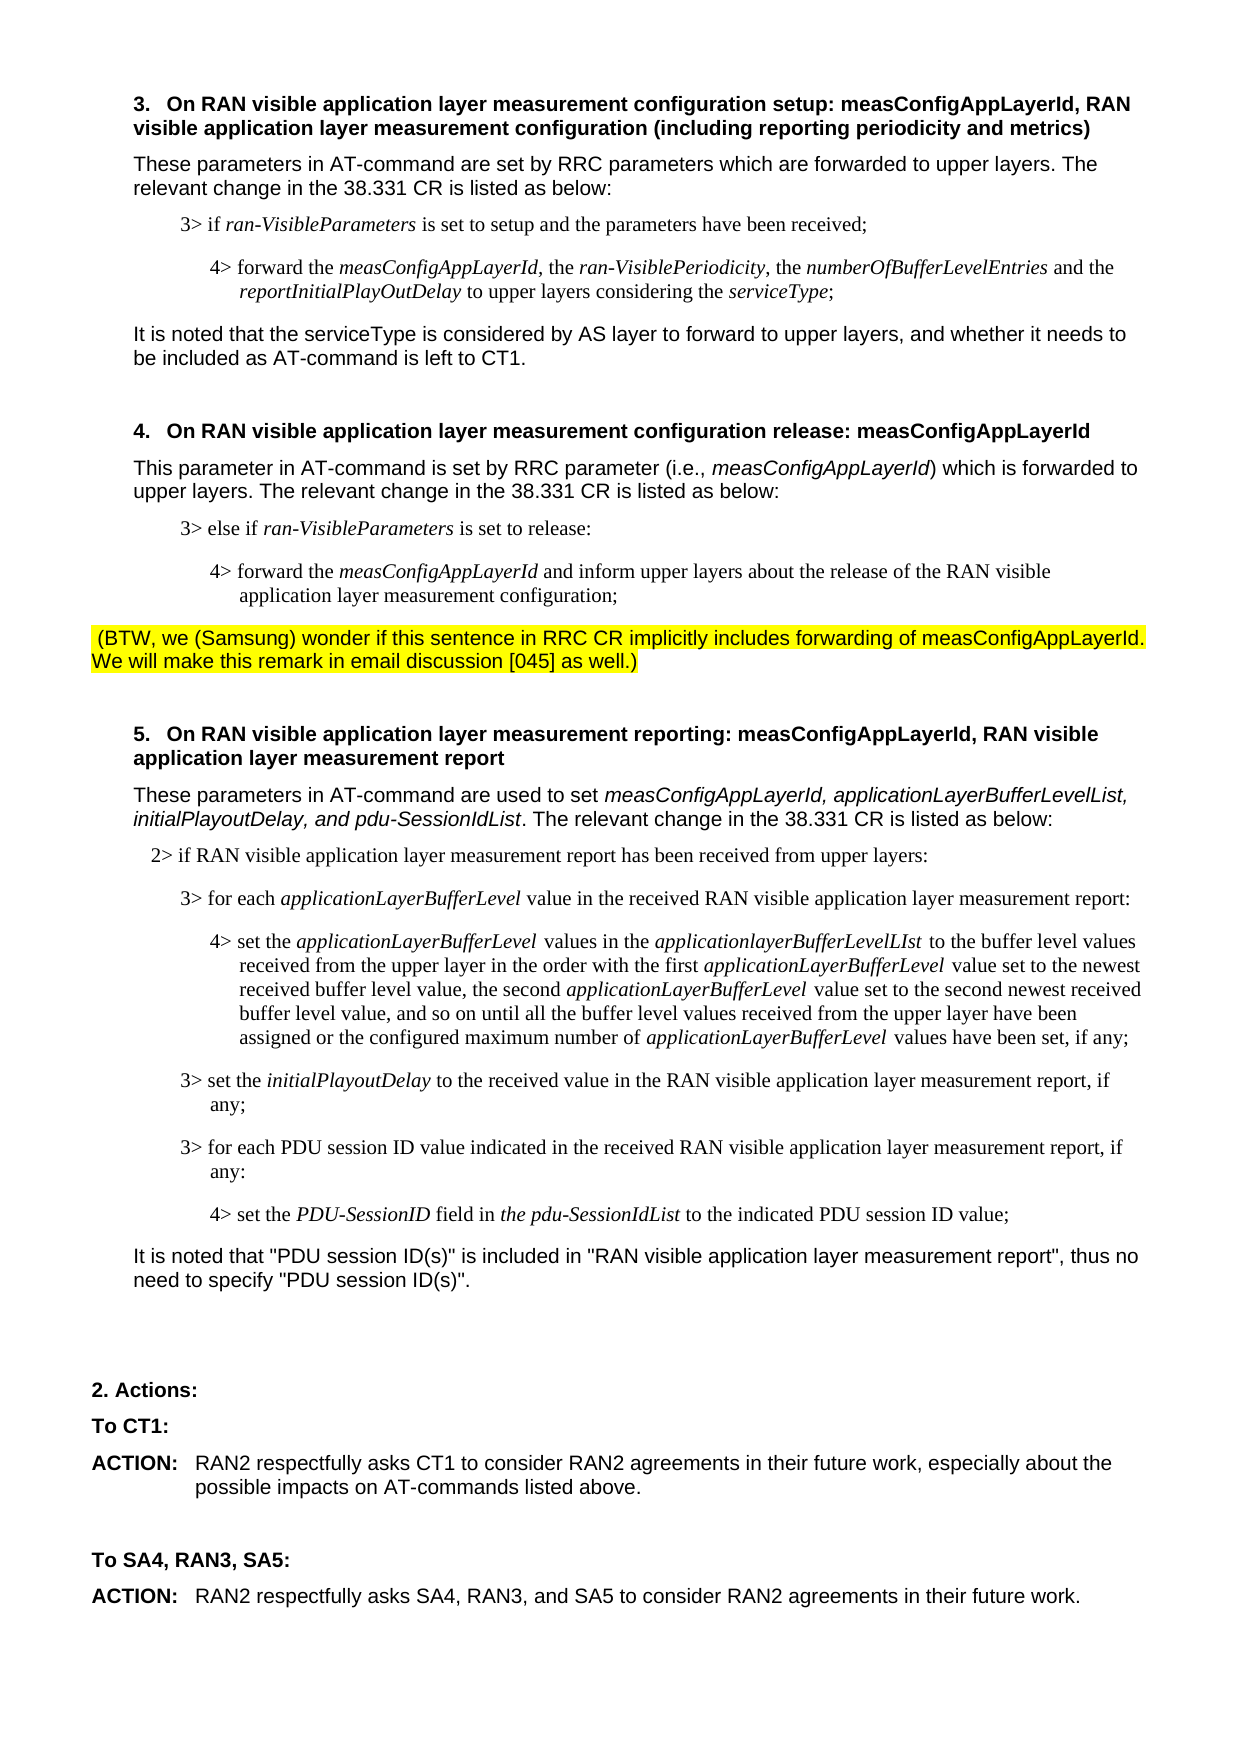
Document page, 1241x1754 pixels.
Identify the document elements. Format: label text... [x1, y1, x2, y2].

text 3> for each applicationLayerBufferLevel value in the received RAN visible application layer measurement report: [180, 886, 1149, 910]
text ACTION: RAN2 respectfully asks SA4, RAN3, and SA5 to consider RAN2 agreements in their future work. [91, 1584, 1149, 1608]
text 3> set the initialPlayoutDelay to the received value in the RAN visible application layer measurement report, if any; [180, 1068, 1149, 1116]
text 4> set the applicationLayerBufferLevel values in the applicationlayerBufferLevelLIst to the buffer level values received from the upper layer in the order with the first applicationLayerBufferLevel value set to the newest received buffer level value, the second applicationLayerBufferLevel value set to the second newest received buffer level value, and so on until all the buffer level values received from the upper layer have been assigned or the configured maximum number of applicationLayerBufferLevel values have been set, if any; [209, 929, 1149, 1049]
text (BTW, we (Samsung) wonder if this sentence in RRC CR implicitly includes forwarding of measConfigAppLayerId. We will make this remark in email discussion [045] as well.) [638, 625, 1149, 673]
text ACTION: RAN2 respectfully asks CT1 to consider RAN2 agreements in their future work, especially about the possible impacts on AT-commands listed above. [91, 1451, 1149, 1498]
text 3> for each PDU session ID value indicated in the received RAN visible application layer measurement report, if any: [180, 1135, 1149, 1183]
text 4> forward the measConfigAppLayerId, the ran-VisiblePeriodicity, the numberOfBufferLevelEntries and the reportInitialPlayOutDelay to upper layers considering the serviceType; [209, 255, 1149, 303]
text 4> set the PDU-SessionID field in the pdu-SessionIdList to the indicated PDU session ID value; [209, 1202, 1149, 1226]
text To SA4, RAN3, SA5: [91, 1547, 1149, 1571]
text 5. On RAN visible application layer measurement reporting: measConfigAppLayerId, RAN visible application layer measurement report [133, 722, 1149, 770]
text This parameter in AT-command is set by RRC parameter (i.e., measConfigAppLayerId) which is forwarded to upper layers. The relevant change in the 38.331 CR is listed as below: [133, 455, 1149, 503]
text To CT1: [91, 1414, 1149, 1438]
text 2> if RAN visible application layer measurement report has been received from upper layers: [151, 843, 1149, 867]
text 3> if ran-VisibleParameters is set to setup and the parameters have been received; [180, 212, 1149, 236]
text These parameters in AT-command are set by RRC parameters which are forwarded to upper layers. The relevant change in the 38.331 CR is listed as below: [133, 152, 1149, 200]
text 2. Actions: [91, 1378, 1149, 1402]
text It is noted that the serviceType is considered by AS layer to forward to upper layers, and whether it needs to be included as AT-command is left to CT1. [133, 322, 1149, 370]
text It is noted that "PDU session ID(s)" is included in "RAN visible application layer measurement report", thus no need to specify "PDU session ID(s)". [133, 1244, 1149, 1292]
text 3. On RAN visible application layer measurement configuration setup: measConfigAppLayerId, RAN visible application layer measurement configuration (including reporting periodicity and metrics) [133, 91, 1149, 139]
text 4> forward the measConfigAppLayerId and inform upper layers about the release of the RAN visible application layer measurement configuration; [209, 558, 1149, 607]
text 4. On RAN visible application layer measurement configuration release: measConfigAppLayerId [133, 419, 1149, 443]
text 3> else if ran-VisibleParameters is set to release: [180, 516, 1149, 540]
text These parameters in AT-command are used to set measConfigAppLayerId, applicationLayerBufferLevelList, initialPlayoutDelay, and pdu-SessionIdList. The relevant change in the 38.331 CR is listed as below: [133, 783, 1149, 831]
